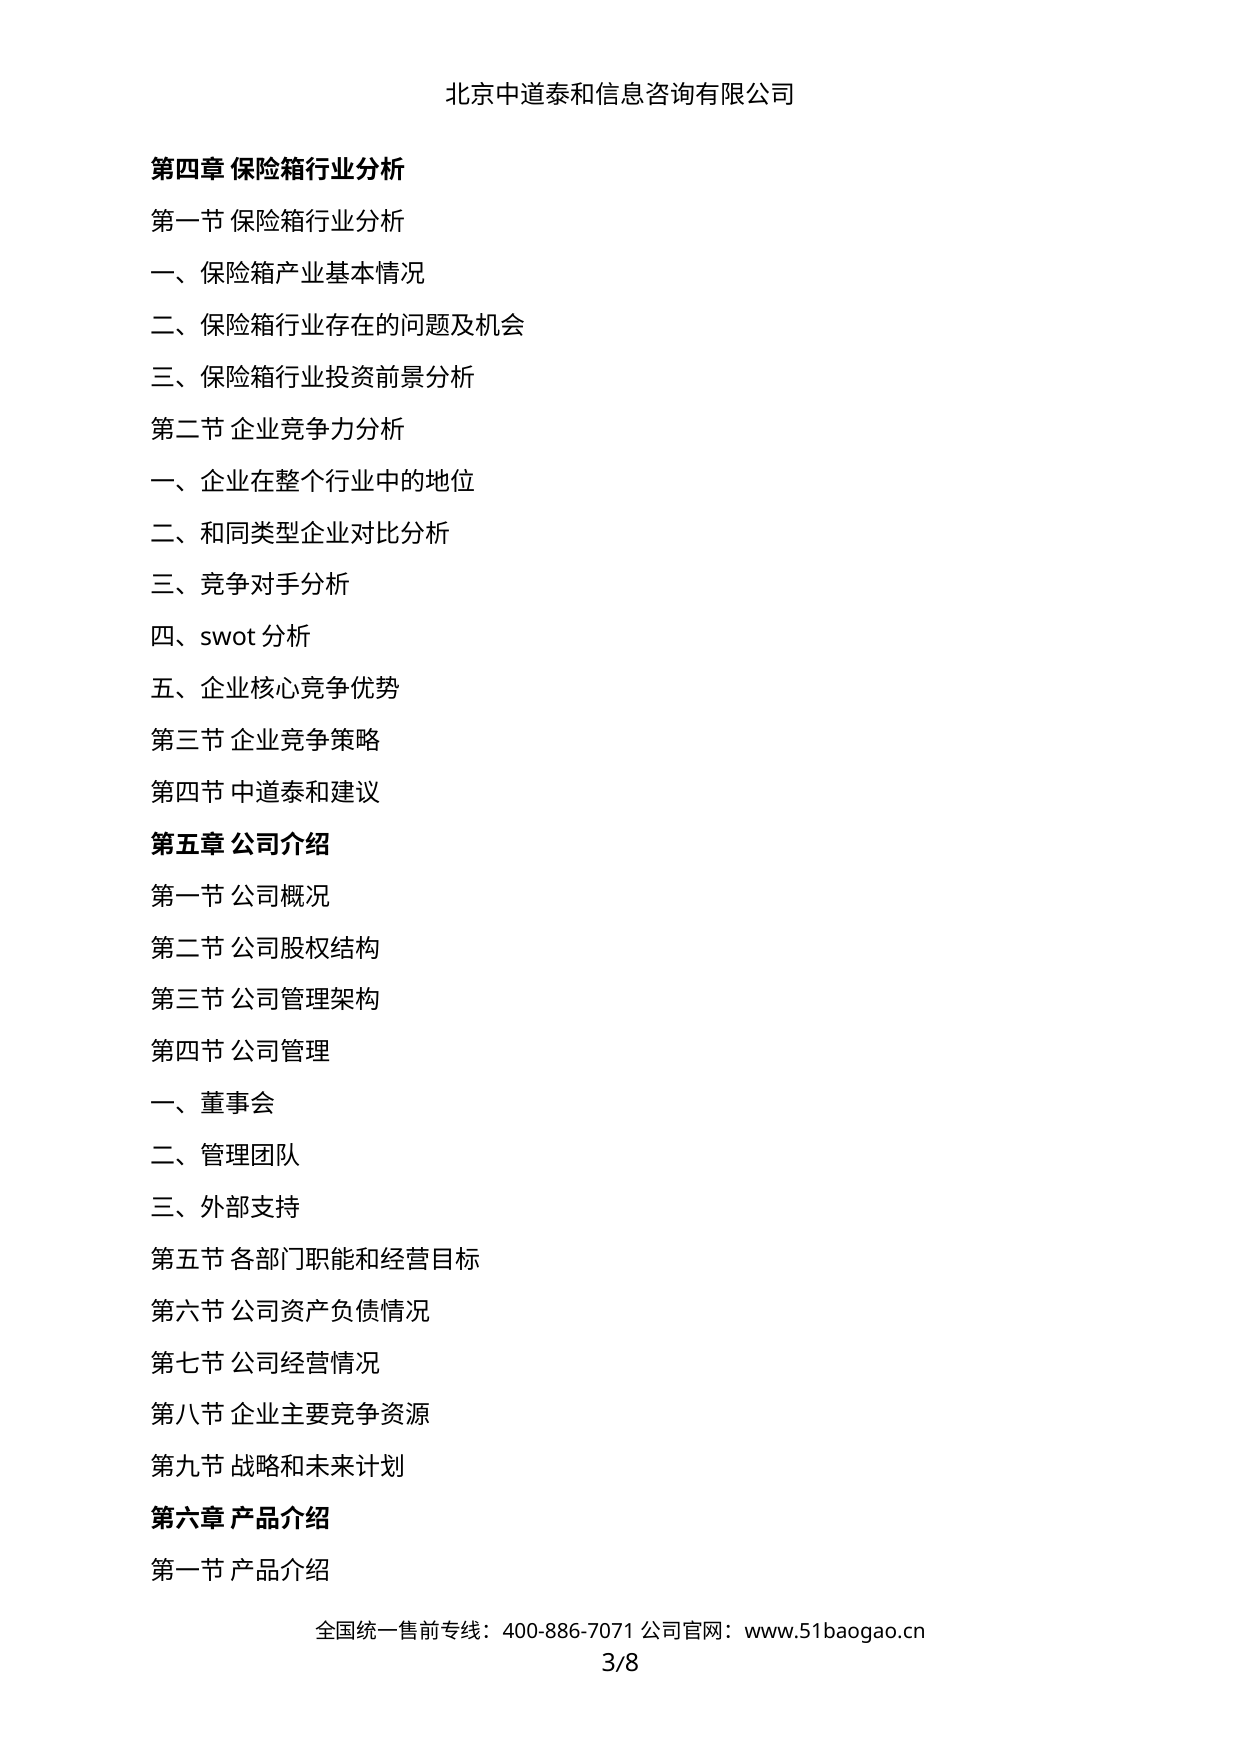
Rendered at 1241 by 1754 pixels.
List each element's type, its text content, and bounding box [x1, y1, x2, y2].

text 四、swot分析 [150, 617, 1090, 653]
text 第四节 中道泰和建议 [150, 772, 1090, 809]
text 第四节 公司管理 [150, 1032, 1090, 1068]
text 三、外部支持 [150, 1187, 1090, 1224]
text 二、保险箱行业存在的问题及机会 [150, 306, 1090, 342]
text 第一节 保险箱行业分析 [150, 202, 1090, 238]
text 第二节 公司股权结构 [150, 928, 1090, 964]
text 第二节 企业竞争力分析 [150, 409, 1090, 446]
text 五、企业核心竞争优势 [150, 669, 1090, 705]
text 第三节 公司管理架构 [150, 980, 1090, 1016]
text 第四章 保险箱行业分析 [150, 150, 1090, 186]
text 一、董事会 [150, 1084, 1090, 1120]
text 第六节 公司资产负债情况 [150, 1291, 1090, 1327]
text 二、和同类型企业对比分析 [150, 513, 1090, 549]
text 一、保险箱产业基本情况 [150, 254, 1090, 290]
text 第五章 公司介绍 [150, 824, 1090, 861]
text 三、保险箱行业投资前景分析 [150, 357, 1090, 394]
text 第三节 企业竞争策略 [150, 721, 1090, 757]
text 二、管理团队 [150, 1136, 1090, 1172]
text 第五节 各部门职能和经营目标 [150, 1239, 1090, 1276]
text 第九节 战略和未来计划 [150, 1447, 1090, 1483]
text 三、竞争对手分析 [150, 565, 1090, 601]
text 第一节 产品介绍 [150, 1551, 1090, 1587]
text 一、企业在整个行业中的地位 [150, 461, 1090, 497]
text 第七节 公司经营情况 [150, 1343, 1090, 1379]
text 第八节 企业主要竞争资源 [150, 1395, 1090, 1431]
text 第一节 公司概况 [150, 876, 1090, 912]
text 第六章 产品介绍 [150, 1499, 1090, 1535]
